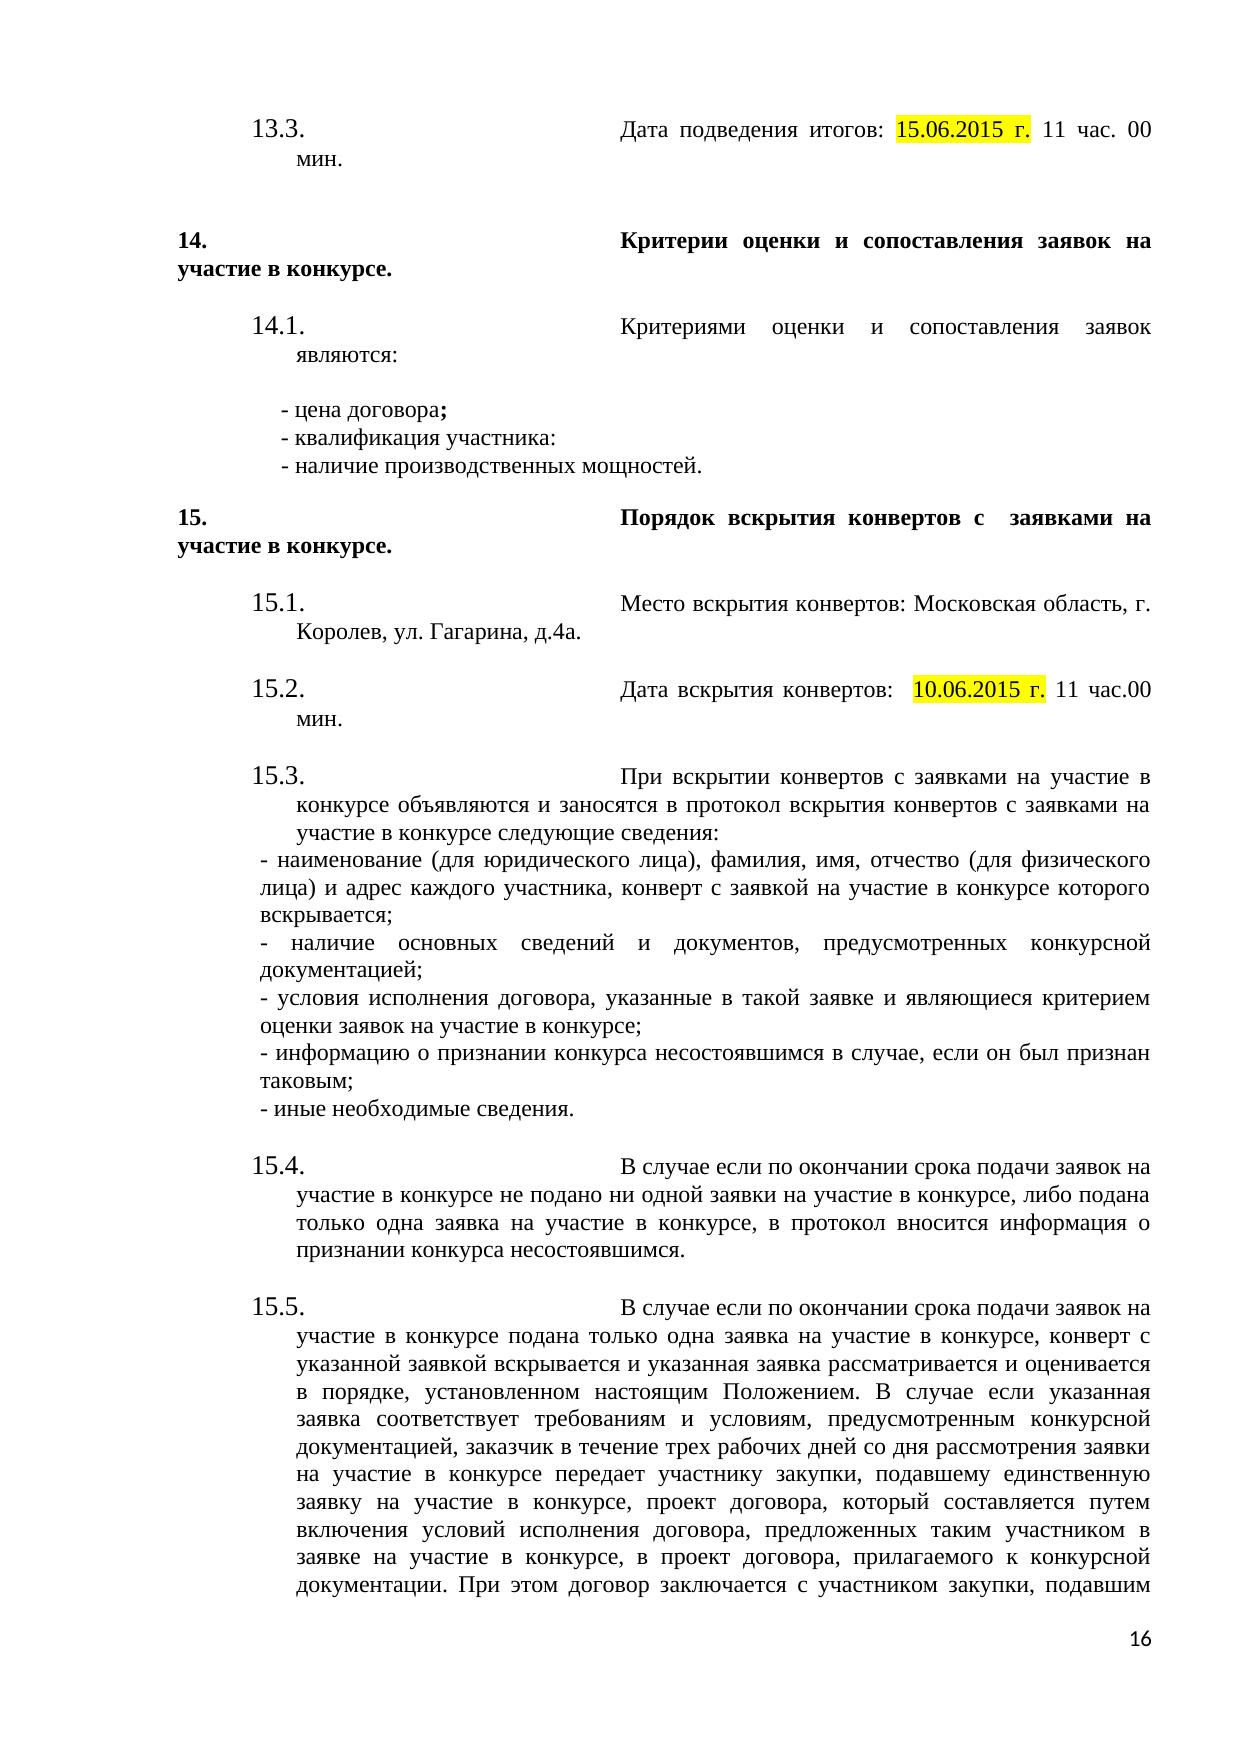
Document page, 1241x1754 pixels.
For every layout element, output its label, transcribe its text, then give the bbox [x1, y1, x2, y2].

list Дата подведения итогов: 15.06.2015 г. 11 час. 00 мин. [251, 112, 1152, 171]
list - информацию о признании конкурса несостоявшимся в случае, если он был признан таковым; [260, 1038, 1152, 1093]
list При вскрытии конвертов с заявками на участие в конкурсе объявляются и заносятся в протокол вскрытия конвертов с заявками на участие в конкурсе следующие сведения: [251, 759, 1152, 845]
list - квалификация участника: [215, 423, 1152, 451]
list Дата вскрытия конвертов: 10.06.2015 г. 11 час.00 мин. [251, 672, 1152, 731]
list В случае если по окончании срока подачи заявок на участие в конкурсе не подано ни одной заявки на участие в конкурсе, либо подана только одна заявка на участие в конкурсе, в протокол вносится информация о признании конкурса несостоявшимся. [251, 1149, 1152, 1263]
list - цена договора; [215, 396, 1152, 423]
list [251, 1290, 1152, 1597]
text - наличие производственных мощностей. [177, 451, 1152, 478]
list Критерии оценки и сопоставления заявок на участие в конкурсе. [177, 226, 1152, 282]
list Порядок вскрытия конвертов с заявками на участие в конкурсе. [177, 503, 1152, 558]
list Место вскрытия конвертов: Московская область, г. Королев, ул. Гагарина, д.4а. [251, 586, 1152, 645]
list - условия исполнения договора, указанные в такой заявке и являющиеся критерием оценки заявок на участие в конкурсе; [260, 983, 1152, 1038]
list - наименование (для юридического лица), фамилия, имя, отчество (для физического лица) и адрес каждого участника, конверт с заявкой на участие в конкурсе которого вскрывается; [260, 845, 1152, 928]
list - наличие основных сведений и документов, предусмотренных конкурсной документацией; [260, 928, 1152, 983]
list Критериями оценки и сопоставления заявок являются: [251, 309, 1152, 368]
list - иные необходимые сведения. [260, 1093, 1152, 1121]
